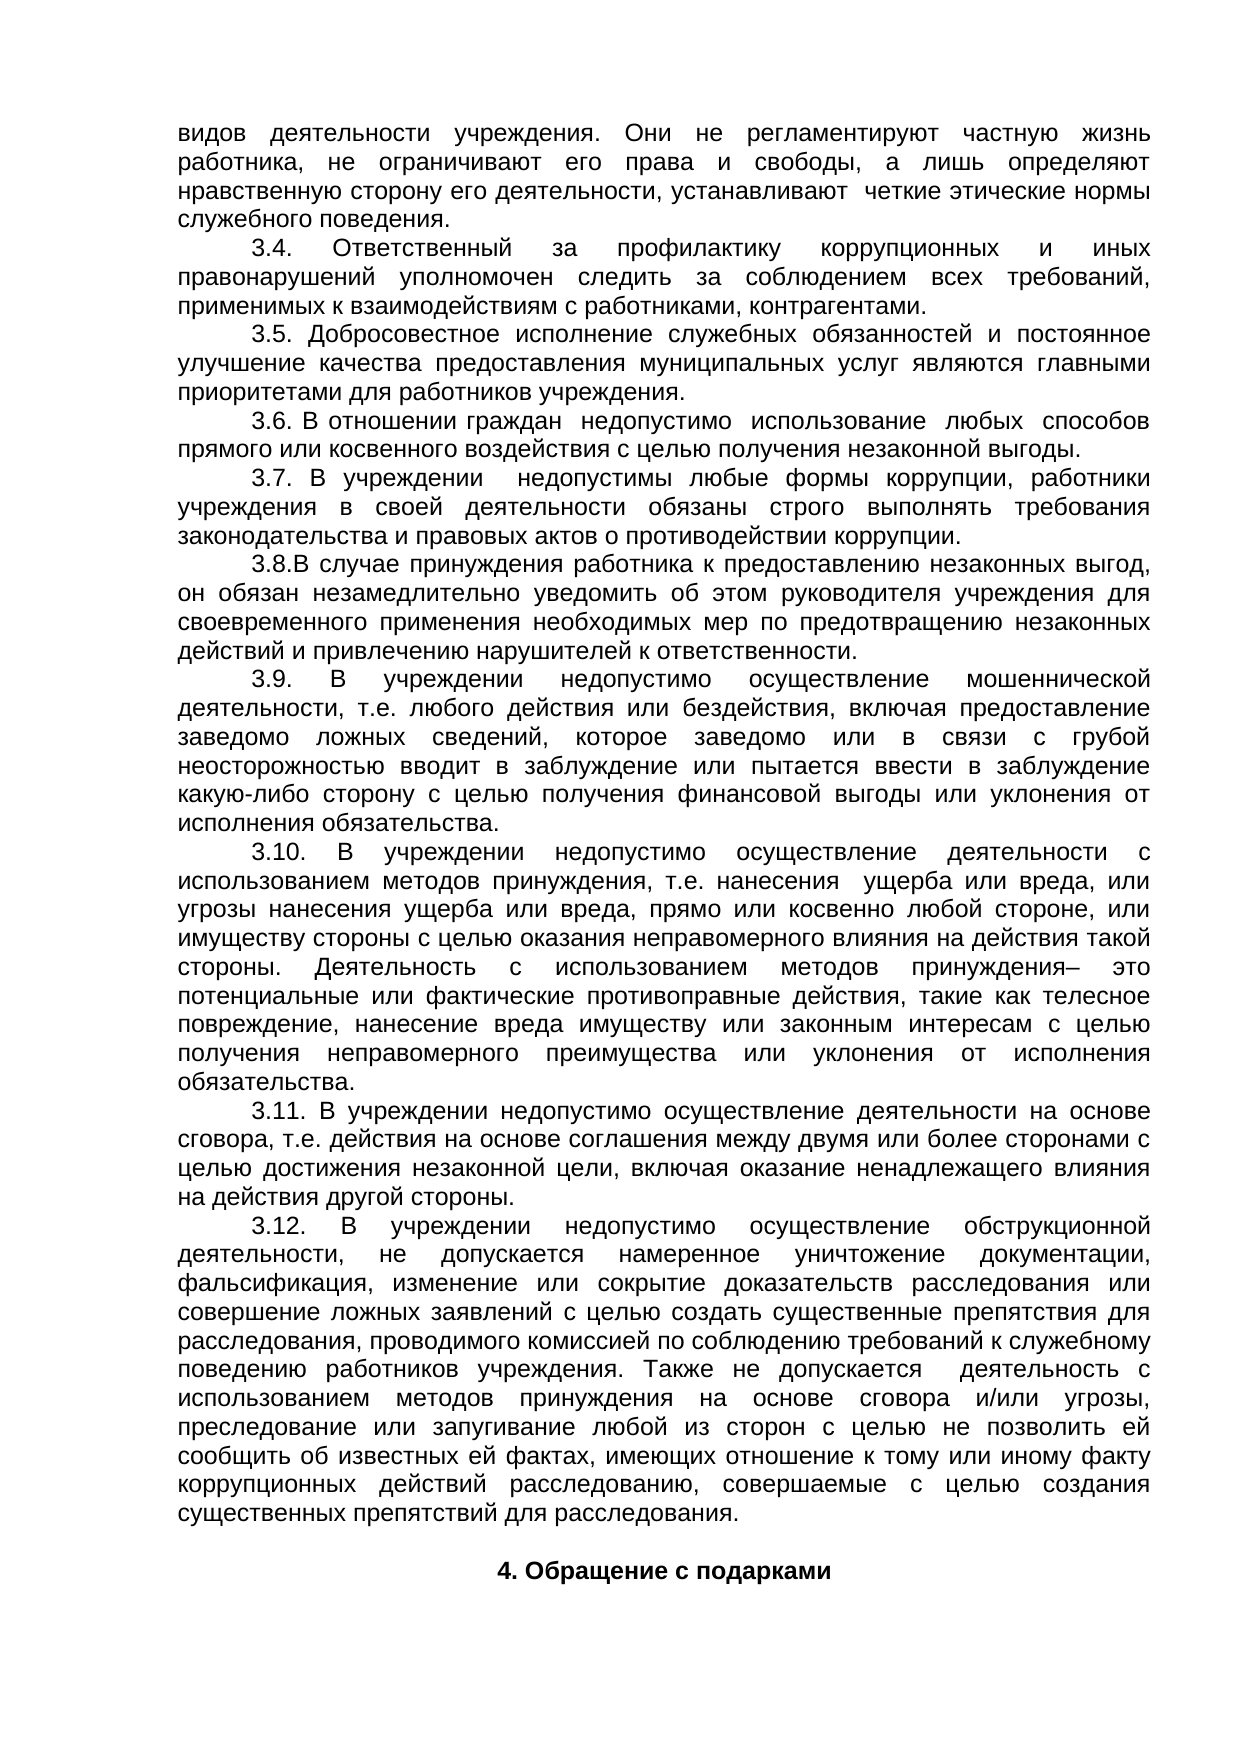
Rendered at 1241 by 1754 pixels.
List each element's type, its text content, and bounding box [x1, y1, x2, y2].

text 4. Обращение с подарками [177, 1556, 1152, 1584]
text 3.4. Ответственный за профилактику коррупционных и иных правонарушений уполномочен следить за соблюдением всех требований, применимых к взаимодействиям с работниками, контрагентами. [177, 233, 1152, 319]
text 3.12. В учреждении недопустимо осуществление обструкционной деятельности, не допускается намеренное уничтожение документации, фальсификация, изменение или сокрытие доказательств расследования или совершение ложных заявлений с целью создать существенные препятствия для расследования, проводимого комиссией по соблюдению требований к служебному поведению работников учреждения. Также не допускается деятельность с использованием методов принуждения на основе сговора и/или угрозы, преследование или запугивание любой из сторон с целью не позволить ей сообщить об известных ей фактах, имеющих отношение к тому или иному факту коррупционных действий расследованию, совершаемые с целью создания существенных препятствий для расследования. [177, 1211, 1152, 1527]
text 3.7. В учреждении недопустимы любые формы коррупции, работники учреждения в своей деятельности обязаны строго выполнять требования законодательства и правовых актов о противодействии коррупции. [177, 463, 1152, 549]
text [177, 118, 1152, 233]
text 3.8.В случае принуждения работника к предоставлению незаконных выгод, он обязан незамедлительно уведомить об этом руководителя учреждения для своевременного применения необходимых мер по предотвращению незаконных действий и привлечению нарушителей к ответственности. [177, 549, 1152, 664]
text 3.6. В отношении граждан недопустимо использование любых способов прямого или косвенного воздействия с целью получения незаконной выгоды. [177, 406, 1152, 463]
text 3.9. В учреждении недопустимо осуществление мошеннической деятельности, т.е. любого действия или бездействия, включая предоставление заведомо ложных сведений, которое заведомо или в связи с грубой неосторожностью вводит в заблуждение или пытается ввести в заблуждение какую-либо сторону с целью получения финансовой выгоды или уклонения от исполнения обязательства. [177, 664, 1152, 837]
text 3.10. В учреждении недопустимо осуществление деятельности с использованием методов принуждения, т.е. нанесения ущерба или вреда, или угрозы нанесения ущерба или вреда, прямо или косвенно любой стороне, или имуществу стороны с целью оказания неправомерного влияния на действия такой стороны. Деятельность с использованием методов принуждения– это потенциальные или фактические противоправные действия, такие как телесное повреждение, нанесение вреда имуществу или законным интересам с целью получения неправомерного преимущества или уклонения от исполнения обязательства. [177, 837, 1152, 1096]
text 3.11. В учреждении недопустимо осуществление деятельности на основе сговора, т.е. действия на основе соглашения между двумя или более сторонами с целью достижения незаконной цели, включая оказание ненадлежащего влияния на действия другой стороны. [177, 1096, 1152, 1211]
text 3.5. Добросовестное исполнение служебных обязанностей и постоянное улучшение качества предоставления муниципальных услуг являются главными приоритетами для работников учреждения. [177, 319, 1152, 406]
